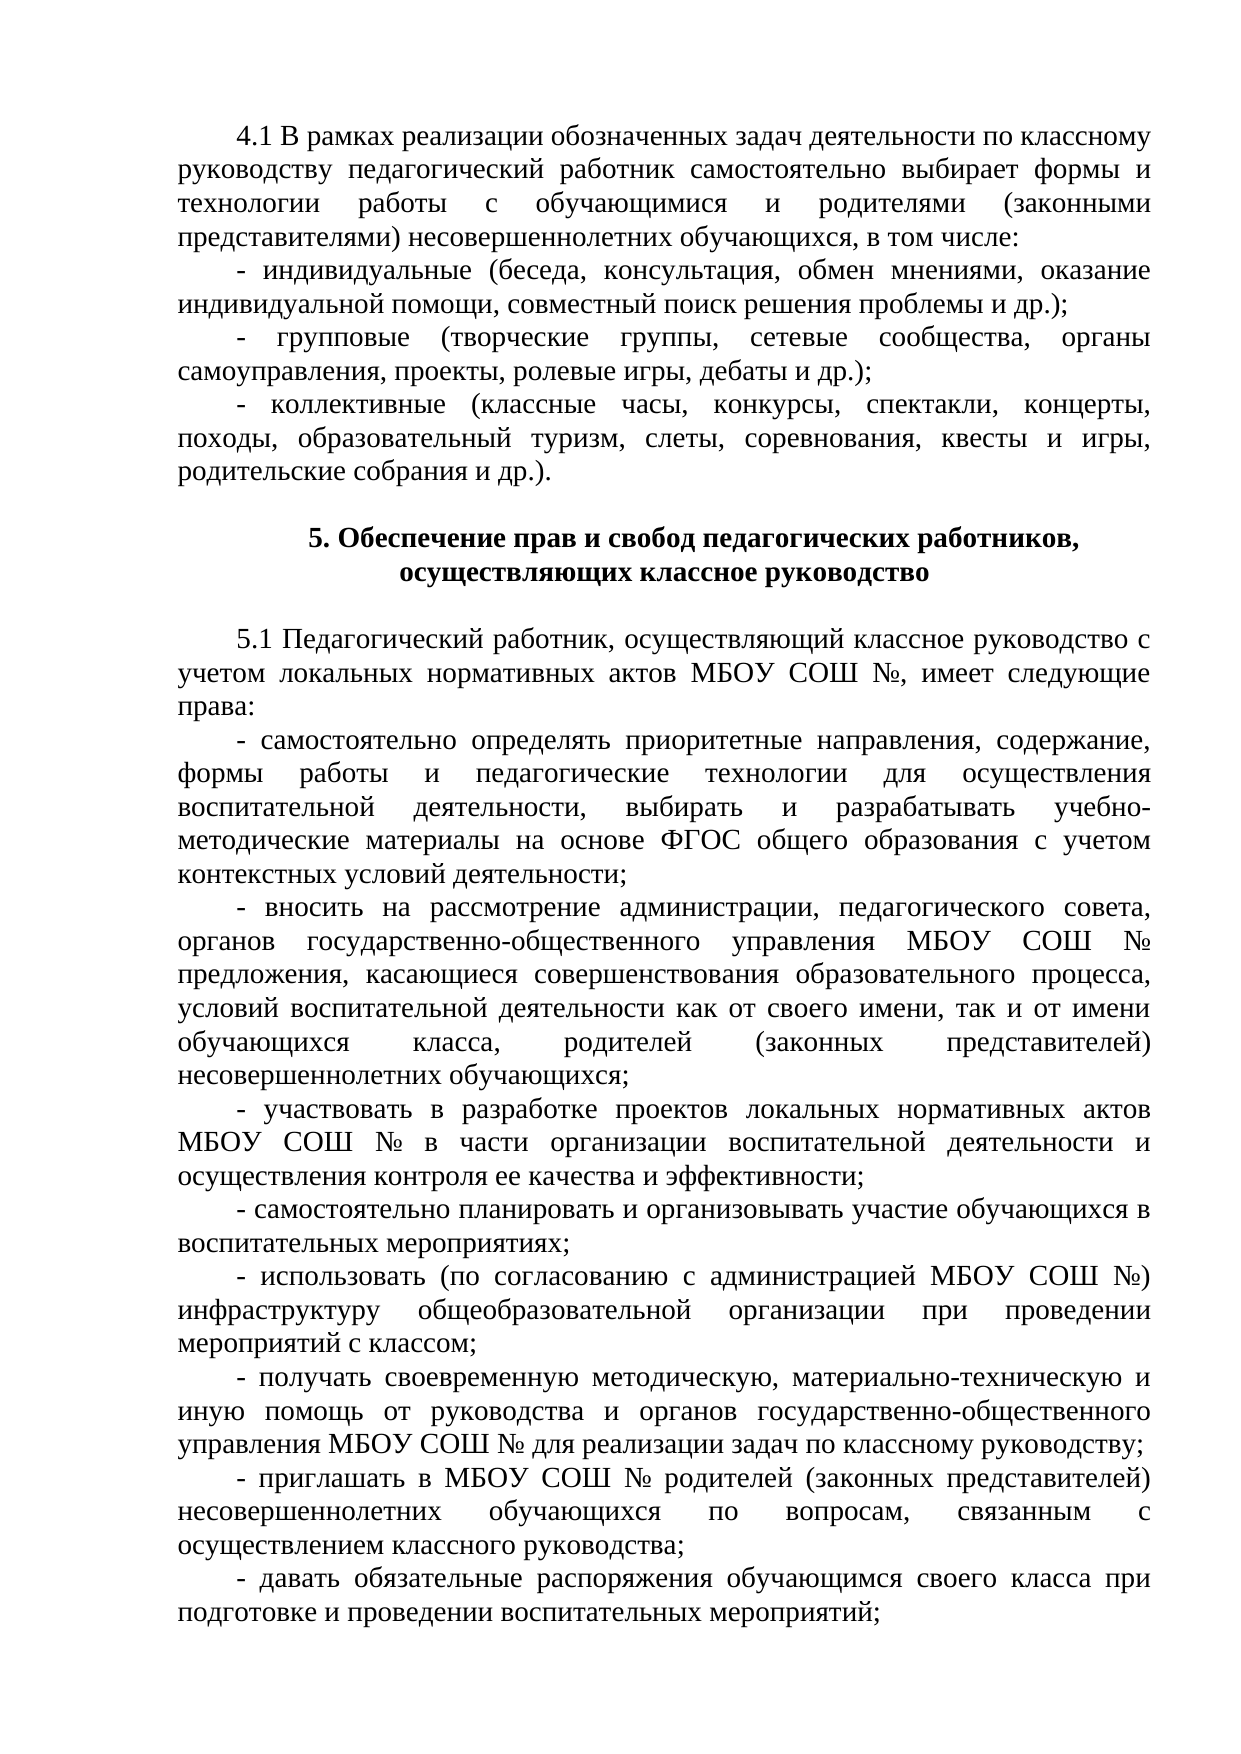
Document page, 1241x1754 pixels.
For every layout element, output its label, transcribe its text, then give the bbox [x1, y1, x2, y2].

text - вносить на рассмотрение администрации, педагогического совета, органов государственно-общественного управления МБОУ СОШ № предложения, касающиеся совершенствования образовательного процесса, условий воспитательной деятельности как от своего имени, так и от имени обучающихся класса, родителей (законных представителей) несовершеннолетних обучающихся; [177, 889, 1152, 1091]
text - давать обязательные распоряжения обучающимся своего класса при подготовке и проведении воспитательных мероприятий; [177, 1560, 1152, 1627]
text - индивидуальные (беседа, консультация, обмен мнениями, оказание индивидуальной помощи, совместный поиск решения проблемы и др.); [177, 252, 1152, 319]
text 5. Обеспечение прав и свобод педагогических работников, осуществляющих классное руководство [177, 521, 1152, 588]
text - приглашать в МБОУ СОШ № родителей (законных представителей) несовершеннолетних обучающихся по вопросам, связанным с осуществлением классного руководства; [177, 1460, 1152, 1560]
text - получать своевременную методическую, материально-техническую и иную помощь от руководства и органов государственно-общественного управления МБОУ СОШ № для реализации задач по классному руководству; [177, 1359, 1152, 1460]
text 5.1 Педагогический работник, осуществляющий классное руководство с учетом локальных нормативных актов МБОУ СОШ №, имеет следующие права: [177, 621, 1152, 722]
text 4.1 В рамках реализации обозначенных задач деятельности по классному руководству педагогический работник самостоятельно выбирает формы и технологии работы с обучающимися и родителями (законными представителями) несовершеннолетних обучающихся, в том числе: [177, 118, 1152, 252]
text - использовать (по согласованию с администрацией МБОУ СОШ №) инфраструктуру общеобразовательной организации при проведении мероприятий с классом; [177, 1258, 1152, 1359]
text - самостоятельно планировать и организовывать участие обучающихся в воспитательных мероприятиях; [177, 1191, 1152, 1258]
text - коллективные (классные часы, конкурсы, спектакли, концерты, походы, образовательный туризм, слеты, соревнования, квесты и игры, родительские собрания и др.). [177, 386, 1152, 487]
text - групповые (творческие группы, сетевые сообщества, органы самоуправления, проекты, ролевые игры, дебаты и др.); [177, 319, 1152, 386]
text - участвовать в разработке проектов локальных нормативных актов МБОУ СОШ № в части организации воспитательной деятельности и осуществления контроля ее качества и эффективности; [177, 1091, 1152, 1191]
text - самостоятельно определять приоритетные направления, содержание, формы работы и педагогические технологии для осуществления воспитательной деятельности, выбирать и разрабатывать учебно-методические материалы на основе ФГОС общего образования с учетом контекстных условий деятельности; [177, 722, 1152, 889]
